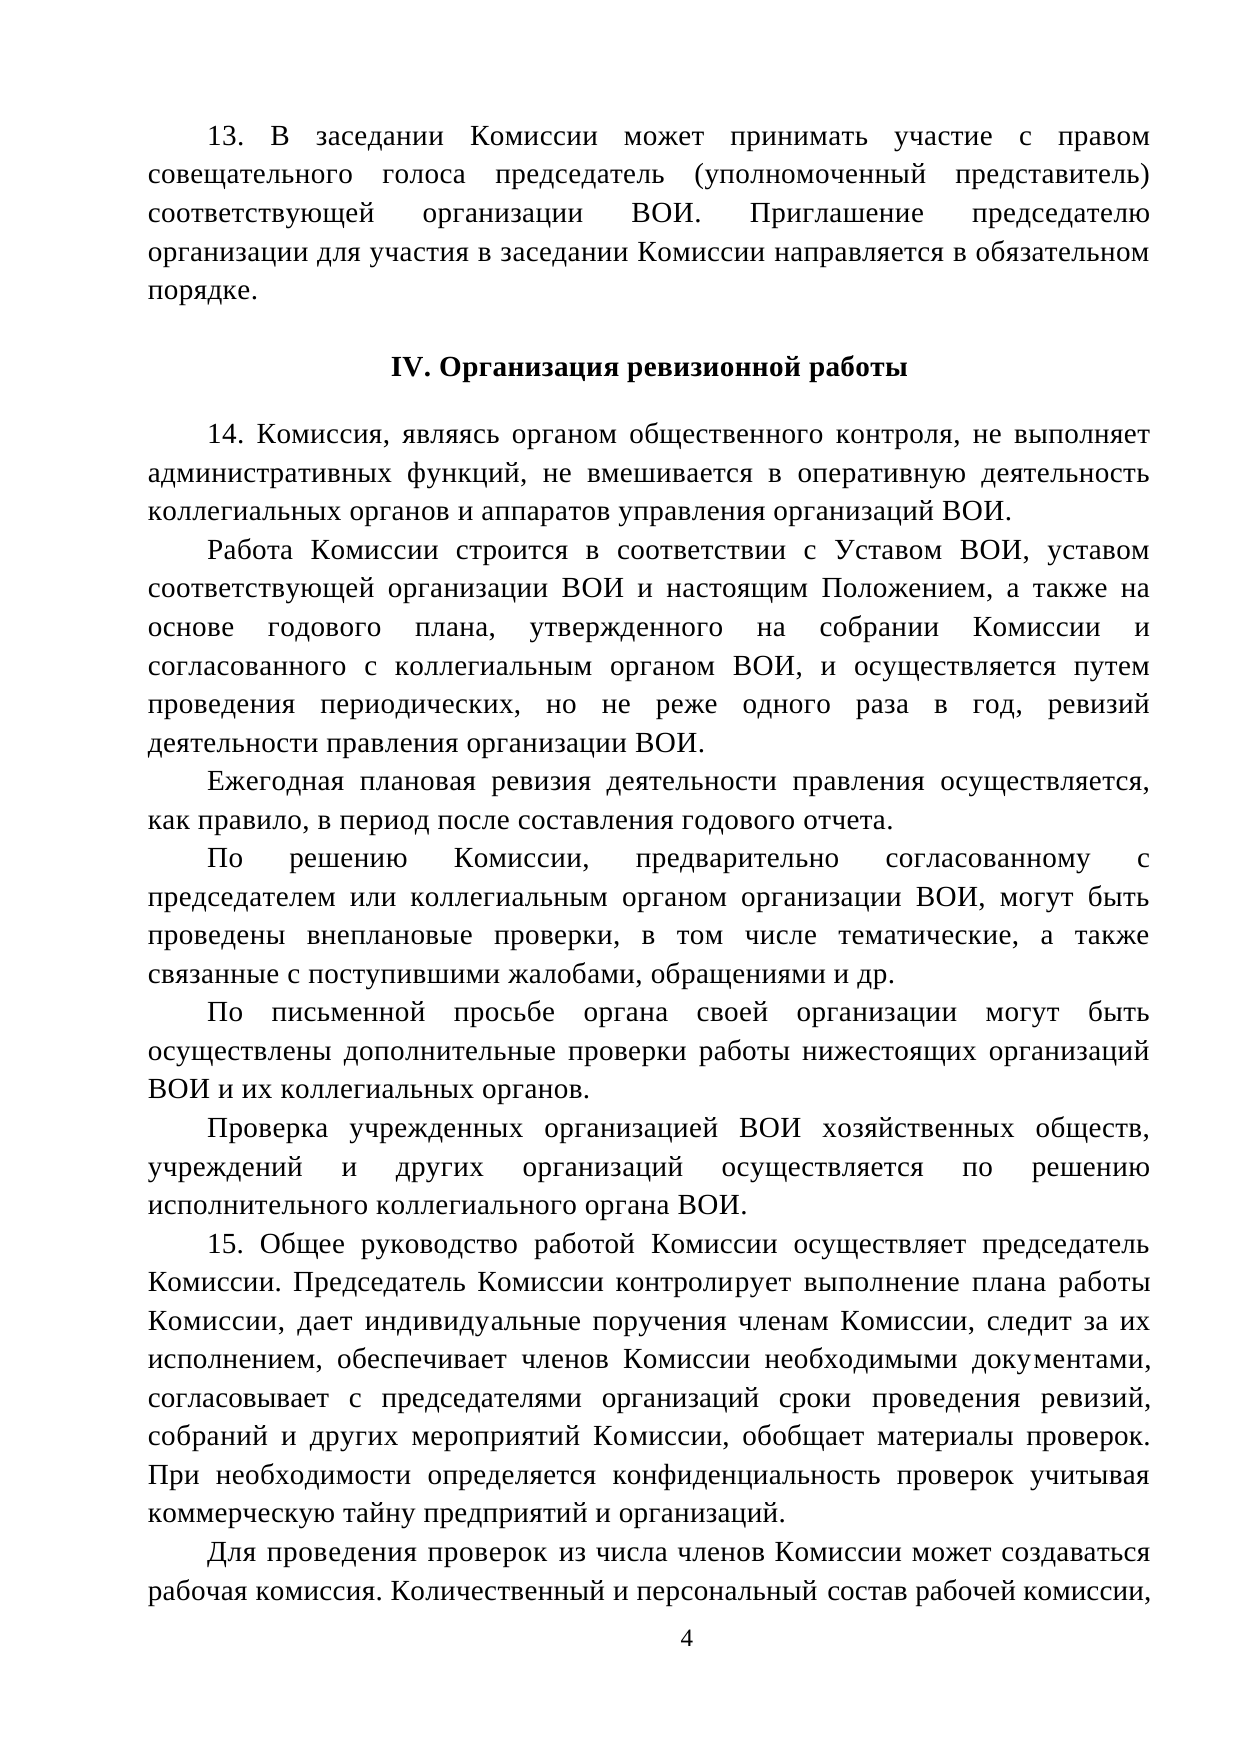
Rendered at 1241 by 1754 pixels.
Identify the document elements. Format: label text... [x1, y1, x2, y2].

text 15. Общее руководство работой Комиссии осуществляет председатель Комиссии. Председатель Комиссии контролирует выполнение плана работы Комиссии, дает индивидуальные поручения членам Комиссии, следит за их исполнением, обеспечивает членов Комиссии необходимыми документами, согласовывает с председателями организаций сроки проведения ревизий, собраний и других мероприятий Комиссии, обобщает материалы проверок. При необходимости определяется конфиденциальность проверок учитывая коммерческую тайну предприятий и организаций. [148, 1226, 1152, 1529]
text По письменной просьбе органа своей организации могут быть осуществлены дополнительные проверки работы нижестоящих организаций ВОИ и их коллегиальных органов. [148, 994, 1152, 1105]
text По решению Комиссии, предварительно согласованному с председателем или коллегиальным органом организации ВОИ, могут быть проведены внеплановые проверки, в том числе тематические, а также связанные с поступившими жалобами, обращениями и др. [148, 840, 1152, 989]
text Ежегодная плановая ревизия деятельности правления осуществляется, как правило, в период после составления годового отчета. [148, 763, 1152, 835]
text IV. Организация ревизионной работы [148, 349, 1152, 383]
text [148, 1534, 1152, 1606]
text Работа Комиссии строится в соответствии с Уставом ВОИ, уставом соответствующей организации ВОИ и настоящим Положением, а также на основе годового плана, утвержденного на собрании Комиссии и согласованного с коллегиальным органом ВОИ, и осуществляется путем проведения периодических, но не реже одного раза в год, ревизий деятельности правления организации ВОИ. [148, 532, 1152, 758]
text Проверка учрежденных организацией ВОИ хозяйственных обществ, учреждений и других организаций осуществляется по решению исполнительного коллегиального органа ВОИ. [148, 1110, 1152, 1221]
text 13. В заседании Комиссии может принимать участие с правом совещательного голоса председатель (уполномоченный представитель) соответствующей организации ВОИ. Приглашение председателю организации для участия в заседании Комиссии направляется в обязательном порядке. [148, 118, 1152, 306]
text 14. Комиссия, являясь органом общественного контроля, не выполняет административных функций, не вмешивается в оперативную деятельность коллегиальных органов и аппаратов управления организаций ВОИ. [148, 416, 1152, 527]
